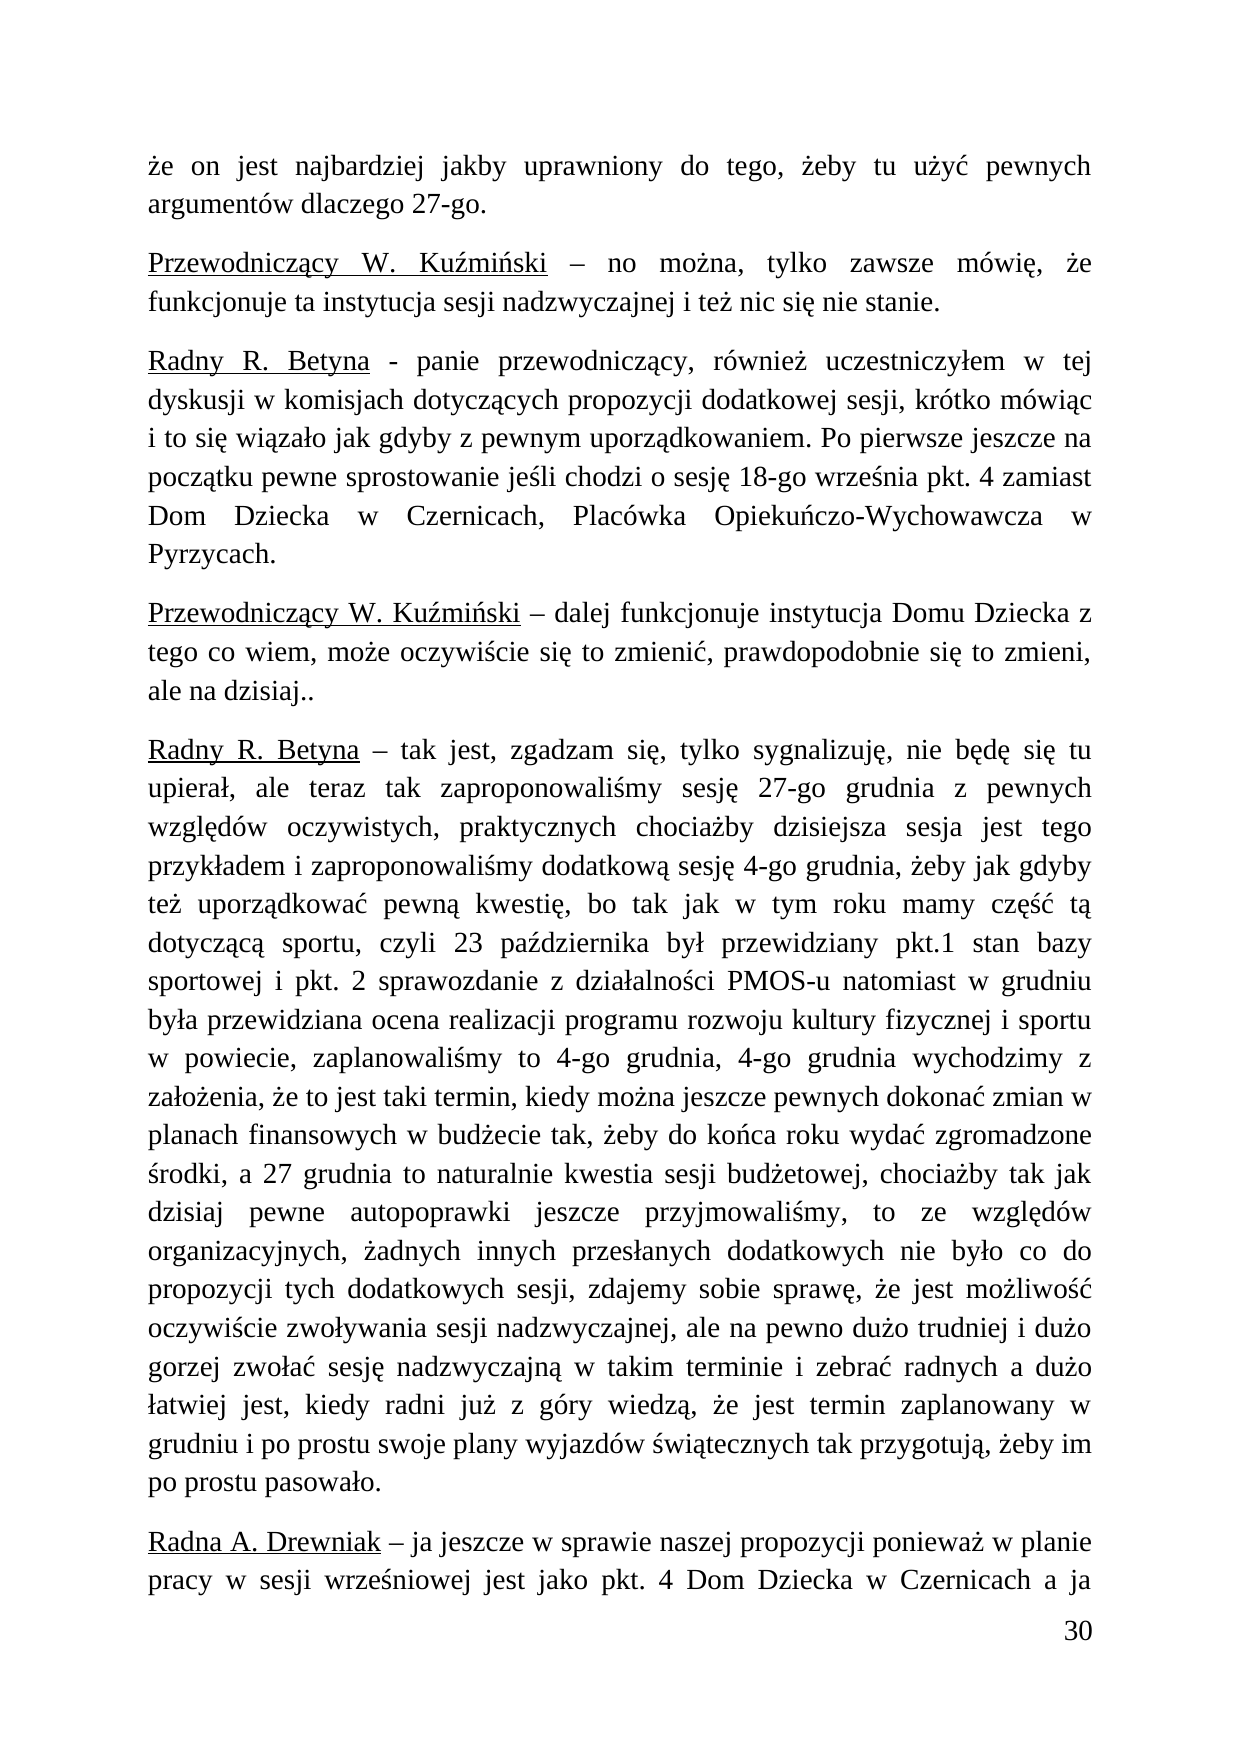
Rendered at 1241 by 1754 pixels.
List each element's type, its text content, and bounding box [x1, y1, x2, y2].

text Przewodniczący W. Kuźmiński – no można, tylko zawsze mówię, że funkcjonuje ta instytucja sesji nadzwyczajnej i też nic się nie stanie. [148, 246, 1093, 318]
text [148, 1524, 1093, 1596]
text Radny R. Betyna - panie przewodniczący, również uczestniczyłem w tej dyskusji w komisjach dotyczących propozycji dodatkowej sesji, krótko mówiąc i to się wiązało jak gdyby z pewnym uporządkowaniem. Po pierwsze jeszcze na początku pewne sprostowanie jeśli chodzi o sesję 18-go września pkt. 4 zamiast Dom Dziecka w Czernicach, Placówka Opiekuńczo-Wychowawcza w Pyrzycach. [148, 343, 1093, 570]
text Radny R. Betyna – tak jest, zgadzam się, tylko sygnalizuję, nie będę się tu upierał, ale teraz tak zaproponowaliśmy sesję 27-go grudnia z pewnych względów oczywistych, praktycznych chociażby dzisiejsza sesja jest tego przykładem i zaproponowaliśmy dodatkową sesję 4-go grudnia, żeby jak gdyby też uporządkować pewną kwestię, bo tak jak w tym roku mamy część tą dotyczącą sportu, czyli 23 października był przewidziany pkt.1 stan bazy sportowej i pkt. 2 sprawozdanie z działalności PMOS-u natomiast w grudniu była przewidziana ocena realizacji programu rozwoju kultury fizycznej i sportu w powiecie, zaplanowaliśmy to 4-go grudnia, 4-go grudnia wychodzimy z założenia, że to jest taki termin, kiedy można jeszcze pewnych dokonać zmian w planach finansowych w budżecie tak, żeby do końca roku wydać zgromadzone środki, a 27 grudnia to naturalnie kwestia sesji budżetowej, chociażby tak jak dzisiaj pewne autopoprawki jeszcze przyjmowaliśmy, to ze względów organizacyjnych, żadnych innych przesłanych dodatkowych nie było co do propozycji tych dodatkowych sesji, zdajemy sobie sprawę, że jest możliwość oczywiście zwoływania sesji nadzwyczajnej, ale na pewno dużo trudniej i dużo gorzej zwołać sesję nadzwyczajną w takim terminie i zebrać radnych a dużo łatwiej jest, kiedy radni już z góry wiedzą, że jest termin zaplanowany w grudniu i po prostu swoje plany wyjazdów świątecznych tak przygotują, żeby im po prostu pasowało. [148, 732, 1093, 1498]
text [148, 148, 1093, 220]
text Przewodniczący W. Kuźmiński – dalej funkcjonuje instytucja Domu Dziecka z tego co wiem, może oczywiście się to zmienić, prawdopodobnie się to zmieni, ale na dzisiaj.. [148, 596, 1093, 706]
